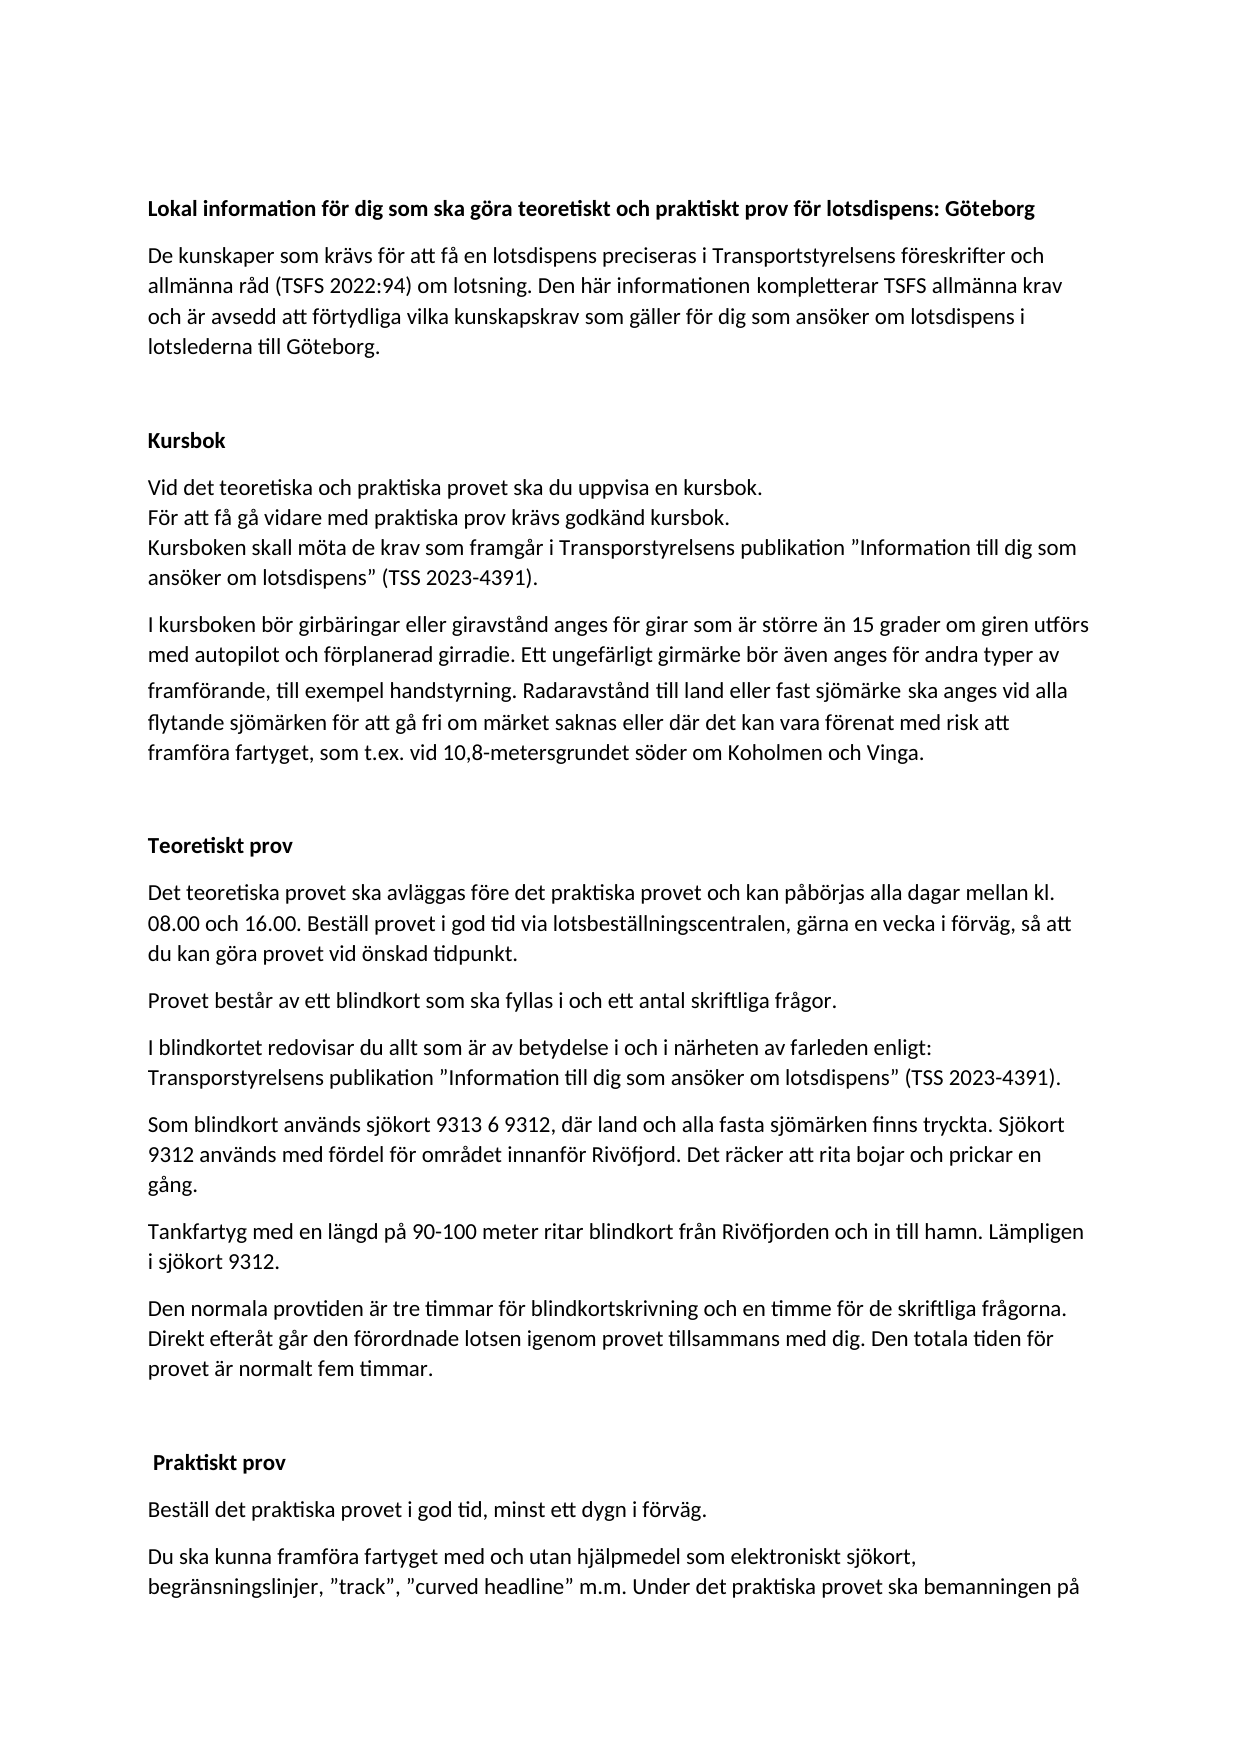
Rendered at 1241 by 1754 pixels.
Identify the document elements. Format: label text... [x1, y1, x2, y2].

text I blindkortet redovisar du allt som är av betydelse i och i närheten av farleden enligt: Transporstyrelsens publikation ”Information till dig som ansöker om lotsdispens” (TSS 2023-4391). [148, 1033, 1093, 1091]
text Vid det teoretiska och praktiska provet ska du uppvisa en kursbok. För att få gå vidare med praktiska prov krävs godkänd kursbok. Kursboken skall möta de krav som framgår i Transporstyrelsens publikation ”Information till dig som ansöker om lotsdispens” (TSS 2023-4391). [148, 473, 1093, 591]
text Kursbok [148, 426, 1093, 454]
text Beställ det praktiska provet i god tid, minst ett dygn i förväg. [148, 1495, 1093, 1523]
text I kursboken bör girbäringar eller giravstånd anges för girar som är större än 15 grader om giren utförs med autopilot och förplanerad girradie. Ett ungefärligt girmärke bör även anges för andra typer av framförande, till exempel handstyrning. Radaravstånd till land eller fast sjömärke ska anges vid alla flytande sjömärken för att gå fri om märket saknas eller där det kan vara förenat med risk att framföra fartyget, som t.ex. vid 10,8-metersgrundet söder om Koholmen och Vinga. [148, 610, 1093, 766]
text Provet består av ett blindkort som ska fyllas i och ett antal skriftliga frågor. [148, 986, 1093, 1014]
text Det teoretiska provet ska avläggas före det praktiska provet och kan påbörjas alla dagar mellan kl. 08.00 och 16.00. Beställ provet i god tid via lotsbeställningscentralen, gärna en vecka i förväg, så att du kan göra provet vid önskad tidpunkt. [148, 878, 1093, 967]
text Tankfartyg med en längd på 90-100 meter ritar blindkort från Rivöfjorden och in till hamn. Lämpligen i sjökort 9312. [148, 1217, 1093, 1275]
text Praktiskt prov [148, 1448, 1093, 1476]
text Som blindkort används sjökort 9313 6 9312, där land och alla fasta sjömärken finns tryckta. Sjökort 9312 används med fördel för området innanför Rivöfjord. Det räcker att rita bojar och prickar en gång. [148, 1110, 1093, 1198]
text Lokal information för dig som ska göra teoretiskt och praktiskt prov för lotsdispens: Göteborg [148, 194, 1093, 222]
text Teoretiskt prov [148, 832, 1093, 859]
text De kunskaper som krävs för att få en lotsdispens preciseras i Transportstyrelsens föreskrifter och allmänna råd (TSFS 2022:94) om lotsning. Den här informationen kompletterar TSFS allmänna krav och är avsedd att förtydliga vilka kunskapskrav som gäller för dig som ansöker om lotsdispens i lotslederna till Göteborg. [148, 241, 1093, 360]
text Den normala provtiden är tre timmar för blindkortskrivning och en timme för de skriftliga frågorna. Direkt efteråt går den förordnade lotsen igenom provet tillsammans med dig. Den totala tiden för provet är normalt fem timmar. [148, 1294, 1093, 1382]
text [148, 1542, 1093, 1600]
